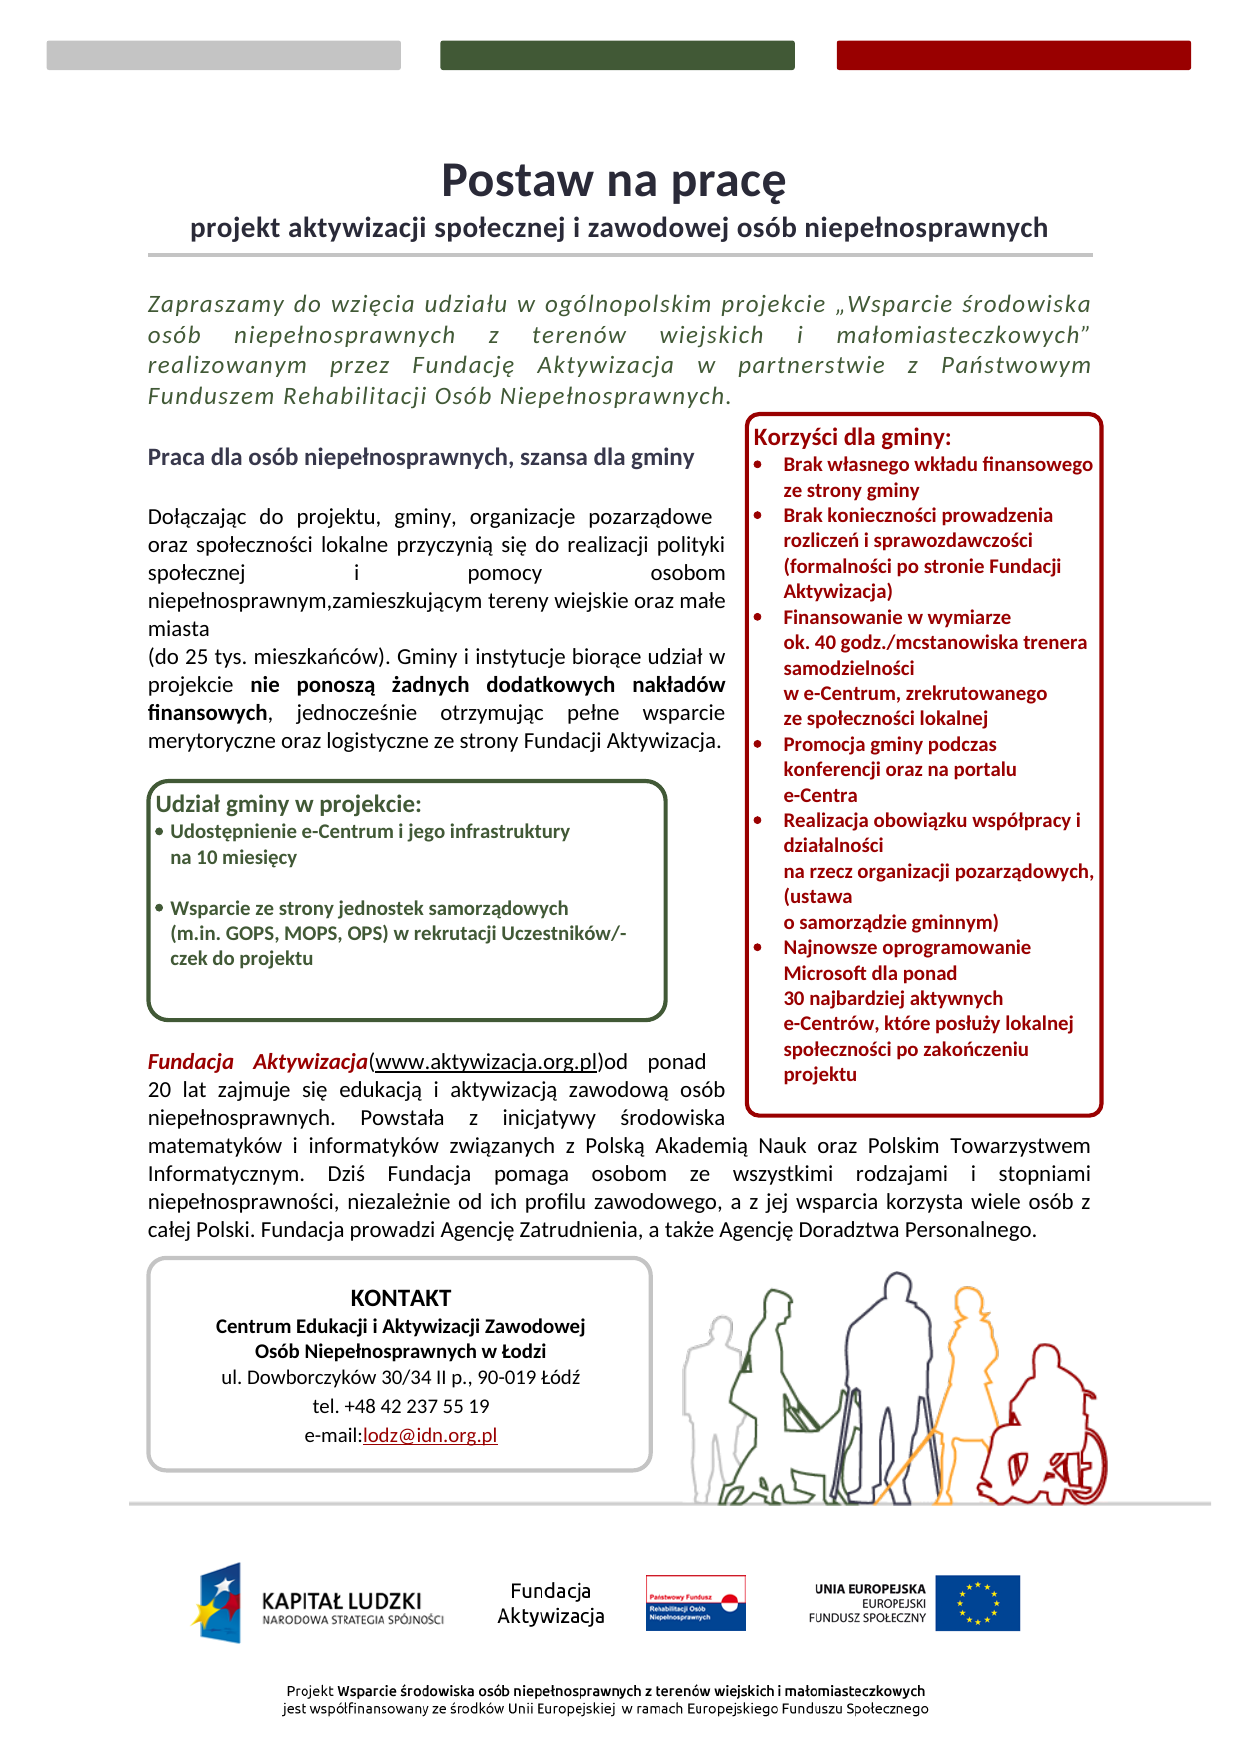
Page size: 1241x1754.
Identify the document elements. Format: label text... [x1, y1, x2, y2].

text Dołączając do projektu, gminy, organizacje pozarządowe oraz społeczności lokalne przyczynią się do realizacji polityki społecznej i pomocy osobom niepełnosprawnym,zamieszkującym tereny wiejskie oraz małe miasta (do 25 tys. mieszkańców). Gminy i instytucje biorące udział w projekcie nie ponoszą żadnych dodatkowych nakładów finansowych, jednocześnie otrzymując pełne wsparcie merytoryczne oraz logistyczne ze strony Fundacji Aktywizacja. [148, 502, 744, 754]
picture [129, 1271, 1212, 1506]
subtitle Praca dla osób niepełnosprawnych, szansa dla gminy [148, 441, 744, 472]
picture [148, 1533, 1092, 1729]
subtitle Zapraszamy do wzięcia udziału w ogólnopolskim projekcie „Wsparcie środowiska osób niepełnosprawnych z terenów wiejskich i małomiasteczkowych” realizowanym przez Fundację Aktywizacja w partnerstwie z Państwowym Funduszem Rehabilitacji Osób Niepełnosprawnych. [148, 288, 1093, 411]
title Postaw na pracę projekt aktywizacji społecznej i zawodowej osób niepełnosprawnych [148, 148, 1093, 253]
text Fundacja Aktywizacja(www.aktywizacja.org.pl)od ponad 20 lat zajmuje się edukacją i aktywizacją zawodową osób niepełnosprawnych. Powstała z inicjatywy środowiska matematyków i informatyków związanych z Polską Akademią Nauk oraz Polskim Towarzystwem Informatycznym. Dziś Fundacja pomaga osobom ze wszystkimi rodzajami i stopniami niepełnosprawności, niezależnie od ich profilu zawodowego, a z jej wsparcia korzysta wiele osób z całej Polski. Fundacja prowadzi Agencję Zatrudnienia, a także Agencję Doradztwa Personalnego. [148, 1047, 1093, 1243]
